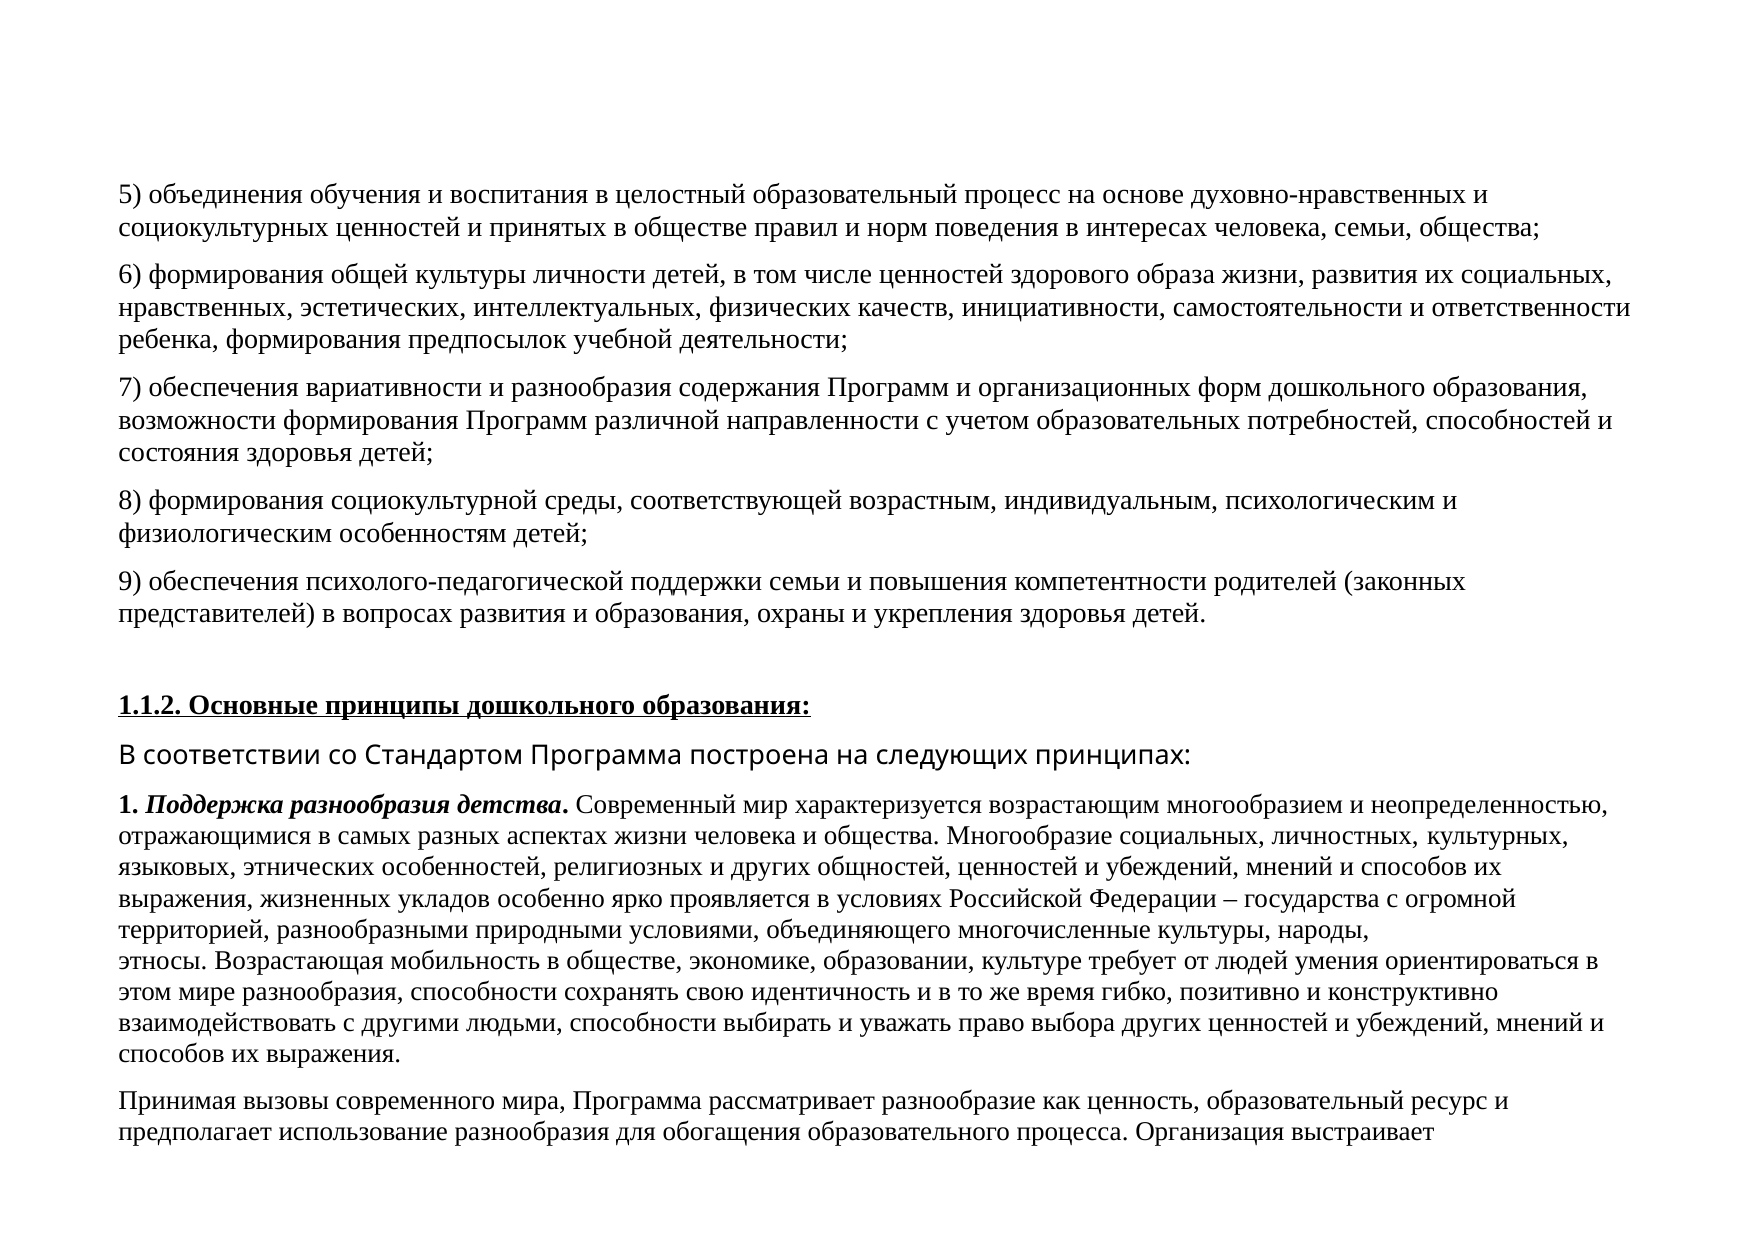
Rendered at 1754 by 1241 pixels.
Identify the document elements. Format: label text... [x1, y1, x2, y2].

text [118, 1084, 1636, 1146]
text 7) обеспечения вариативности и разнообразия содержания Программ и организационных форм дошкольного образования, возможности формирования Программ различной направленности с учетом образовательных потребностей, способностей и состояния здоровья детей; [118, 370, 1636, 468]
text 8) формирования социокультурной среды, соответствующей возрастным, индивидуальным, психологическим и физиологическим особенностям детей; [118, 483, 1636, 548]
text 9) обеспечения психолого-педагогической поддержки семьи и повышения компетентности родителей (законных представителей) в вопросах развития и образования, охраны и укрепления здоровья детей. [118, 564, 1636, 628]
text 5) объединения обучения и воспитания в целостный образовательный процесс на основе духовно-нравственных и социокультурных ценностей и принятых в обществе правил и норм поведения в интересах человека, семьи, общества; [118, 177, 1636, 242]
text В соответствии со Стандартом Программа построена на следующих принципах: [118, 736, 1636, 773]
text 1. Поддержка разнообразия детства. Современный мир характеризуется возрастающим многообразием и неопределенностью, отражающимися в самых разных аспектах жизни человека и общества. Многообразие социальных, личностных, культурных, языковых, этнических особенностей, религиозных и других общностей, ценностей и убеждений, мнений и способов их выражения, жизненных укладов особенно ярко проявляется в условиях Российской Федерации – государства с огромной территорией, разнообразными природными условиями, объединяющего многочисленные культуры, народы, этносы. Возрастающая мобильность в обществе, экономике, образовании, культуре требует от людей умения ориентироваться в этом мире разнообразия, способности сохранять свою идентичность и в то же время гибко, позитивно и конструктивно взаимодействовать с другими людьми, способности выбирать и уважать право выбора других ценностей и убеждений, мнений и способов их выражения. [118, 788, 1636, 1068]
text 1.1.2. Основные принципы дошкольного образования: [118, 688, 1636, 720]
text 6) формирования общей культуры личности детей, в том числе ценностей здорового образа жизни, развития их социальных, нравственных, эстетических, интеллектуальных, физических качеств, инициативности, самостоятельности и ответственности ребенка, формирования предпосылок учебной деятельности; [118, 258, 1636, 355]
